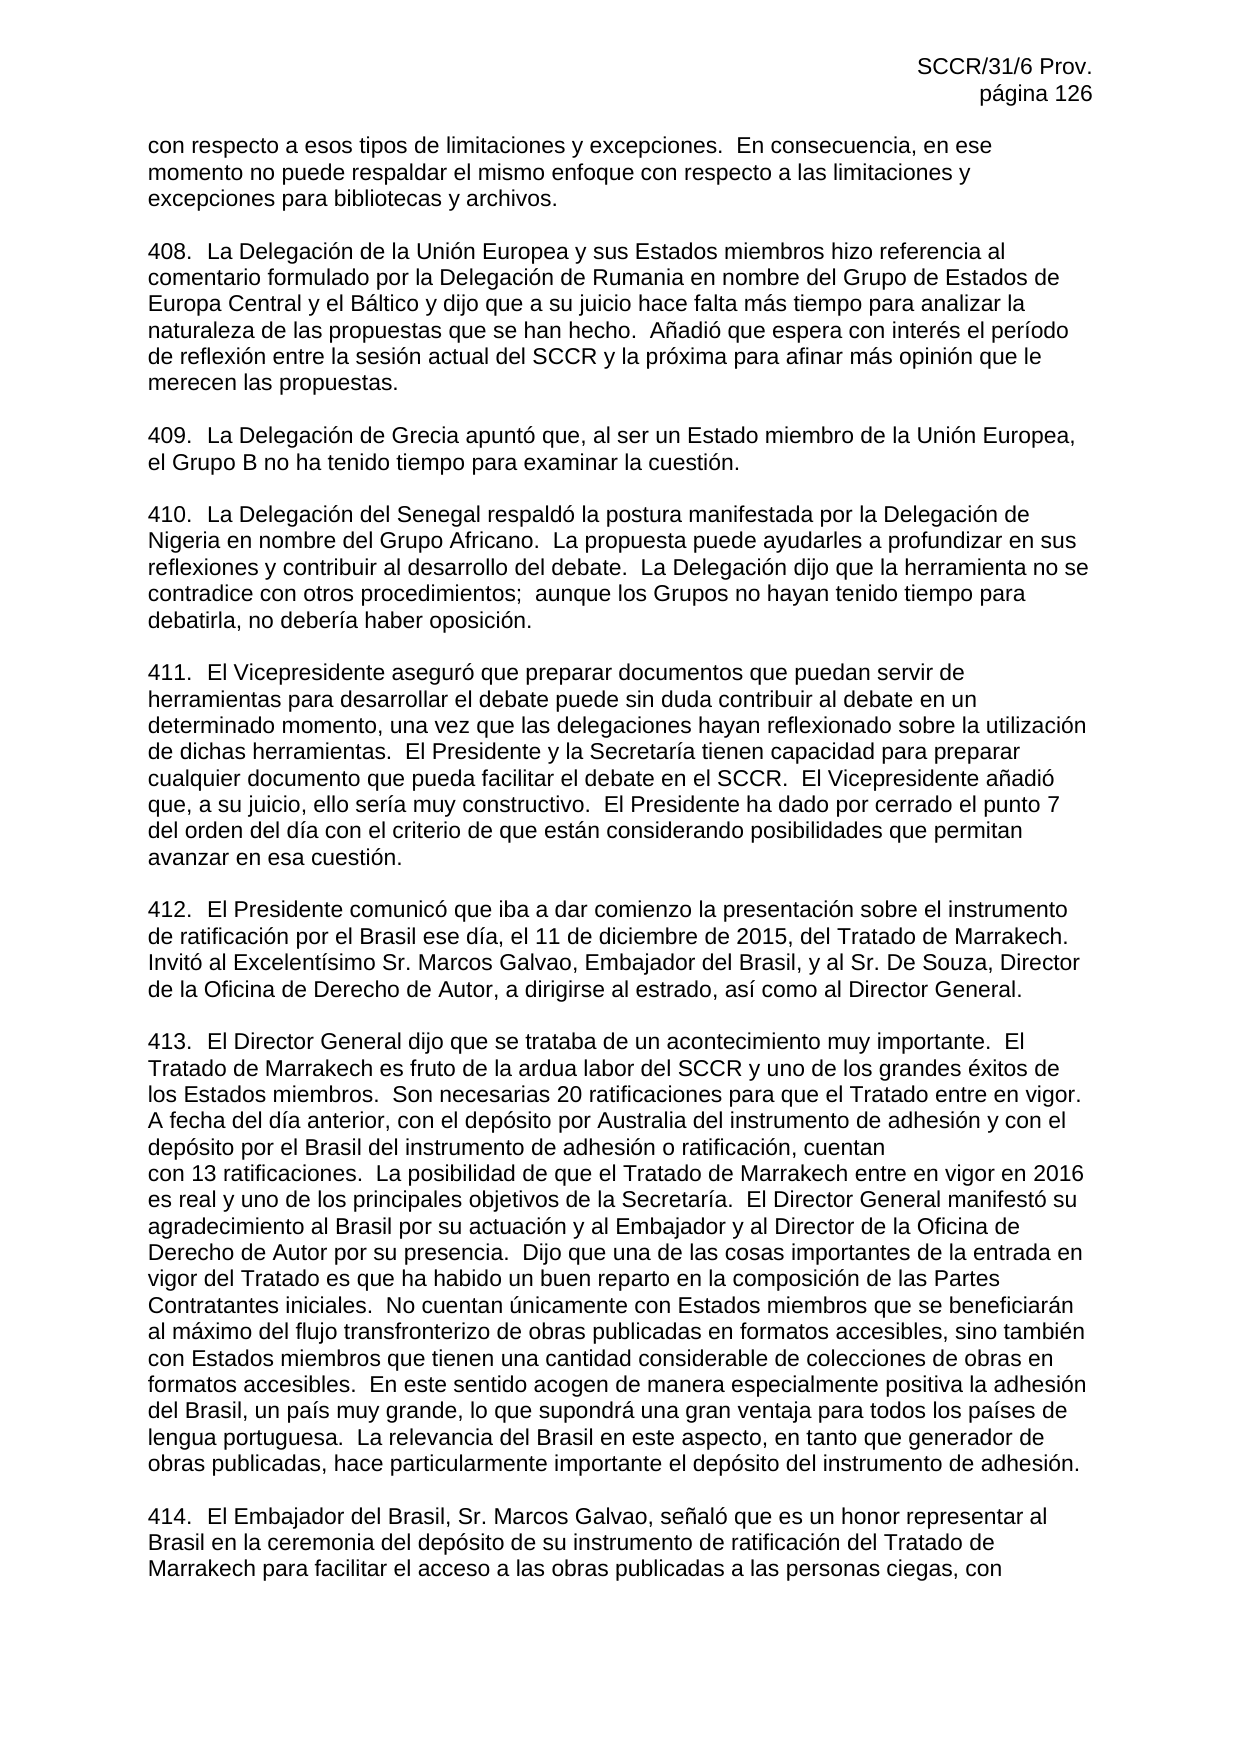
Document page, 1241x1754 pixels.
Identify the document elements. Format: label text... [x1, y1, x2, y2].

list La Delegación del Senegal respaldó la postura manifestada por la Delegación de Nigeria en nombre del Grupo Africano. La propuesta puede ayudarles a profundizar en sus reflexiones y contribuir al desarrollo del debate. La Delegación dijo que la herramienta no se contradice con otros procedimientos; aunque los Grupos no hayan tenido tiempo para debatirla, no debería haber oposición. [148, 501, 1092, 633]
list La Delegación de Grecia apuntó que, al ser un Estado miembro de la Unión Europea, el Grupo B no ha tenido tiempo para examinar la cuestión. [148, 422, 1092, 475]
list El Director General dijo que se trataba de un acontecimiento muy importante. El Tratado de Marrakech es fruto de la ardua labor del SCCR y uno de los grandes éxitos de los Estados miembros. Son necesarias 20 ratificaciones para que el Tratado entre en vigor. A fecha del día anterior, con el depósito por Australia del instrumento de adhesión y con el depósito por el Brasil del instrumento de adhesión o ratificación, cuentan con 13 ratificaciones. La posibilidad de que el Tratado de Marrakech entre en vigor en 2016 es real y uno de los principales objetivos de la Secretaría. El Director General manifestó su agradecimiento al Brasil por su actuación y al Embajador y al Director de la Oficina de Derecho de Autor por su presencia. Dijo que una de las cosas importantes de la entrada en vigor del Tratado es que ha habido un buen reparto en la composición de las Partes Contratantes iniciales. No cuentan únicamente con Estados miembros que se beneficiarán al máximo del flujo transfronterizo de obras publicadas en formatos accesibles, sino también con Estados miembros que tienen una cantidad considerable de colecciones de obras en formatos accesibles. En este sentido acogen de manera especialmente positiva la adhesión del Brasil, un país muy grande, lo que supondrá una gran ventaja para todos los países de lengua portuguesa. La relevancia del Brasil en este aspecto, en tanto que generador de obras publicadas, hace particularmente importante el depósito del instrumento de adhesión. [148, 1028, 1092, 1476]
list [148, 1503, 1092, 1582]
list El Vicepresidente aseguró que preparar documentos que puedan servir de herramientas para desarrollar el debate puede sin duda contribuir al debate en un determinado momento, una vez que las delegaciones hayan reflexionado sobre la utilización de dichas herramientas. El Presidente y la Secretaría tienen capacidad para preparar cualquier documento que pueda facilitar el debate en el SCCR. El Vicepresidente añadió que, a su juicio, ello sería muy constructivo. El Presidente ha dado por cerrado el punto 7 del orden del día con el criterio de que están considerando posibilidades que permitan avanzar en esa cuestión. [148, 659, 1092, 870]
list La Delegación de la Unión Europea y sus Estados miembros hizo referencia al comentario formulado por la Delegación de Rumania en nombre del Grupo de Estados de Europa Central y el Báltico y dijo que a su juicio hace falta más tiempo para analizar la naturaleza de las propuestas que se han hecho. Añadió que espera con interés el período de reflexión entre la sesión actual del SCCR y la próxima para afinar más opinión que le merecen las propuestas. [148, 238, 1092, 396]
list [148, 132, 1092, 211]
list El Presidente comunicó que iba a dar comienzo la presentación sobre el instrumento de ratificación por el Brasil ese día, el 11 de diciembre de 2015, del Tratado de Marrakech. Invitó al Excelentísimo Sr. Marcos Galvao, Embajador del Brasil, y al Sr. De Souza, Director de la Oficina de Derecho de Autor, a dirigirse al estrado, así como al Director General. [148, 896, 1092, 1002]
